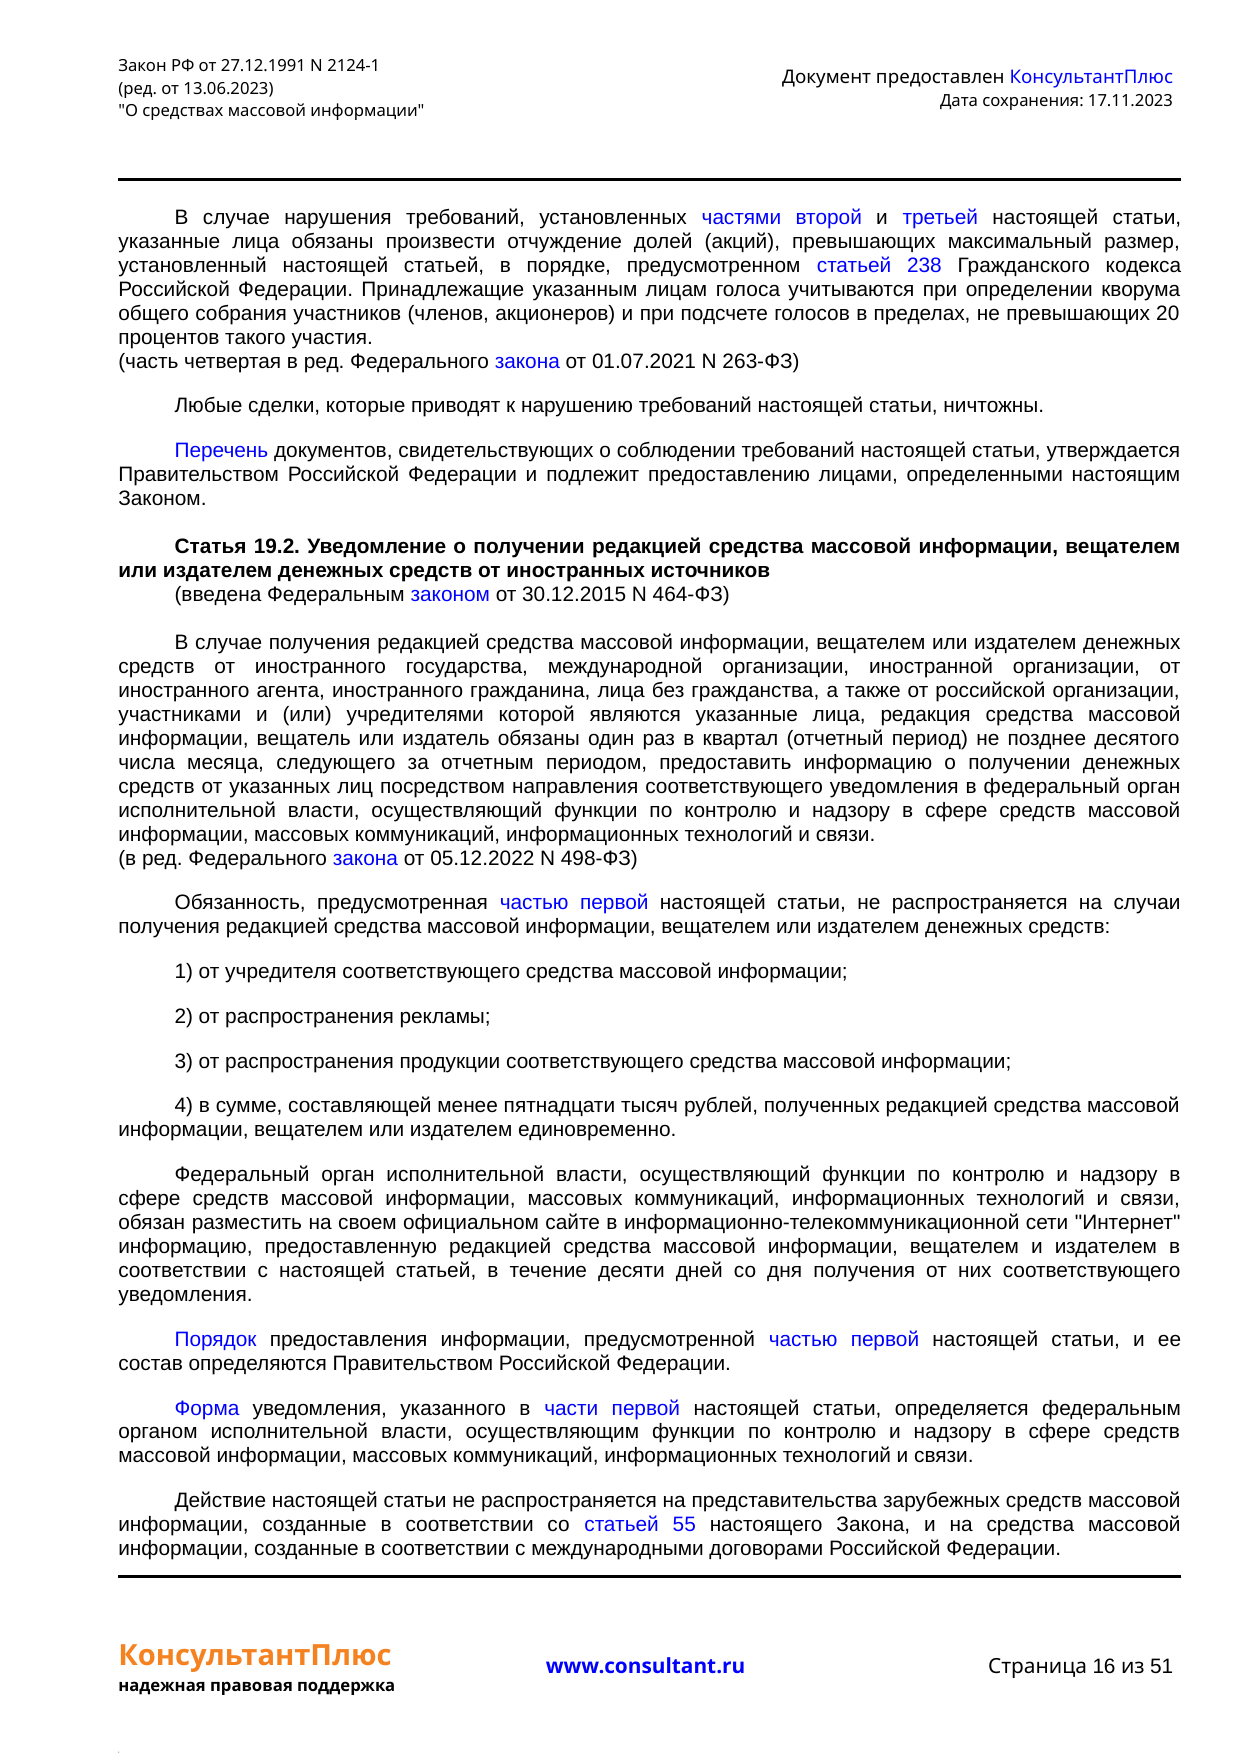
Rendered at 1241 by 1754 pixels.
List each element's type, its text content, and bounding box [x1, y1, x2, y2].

text В случае получения редакцией средства массовой информации, вещателем или издателем денежных средств от иностранного государства, международной организации, иностранной организации, от иностранного агента, иностранного гражданина, лица без гражданства, а также от российской организации, участниками и (или) учредителями которой являются указанные лица, редакция средства массовой информации, вещатель или издатель обязаны один раз в квартал (отчетный период) не позднее десятого числа месяца, следующего за отчетным периодом, предоставить информацию о получении денежных средств от указанных лиц посредством направления соответствующего уведомления в федеральный орган исполнительной власти, осуществляющий функции по контролю и надзору в сфере средств массовой информации, массовых коммуникаций, информационных технологий и связи. [118, 630, 1181, 845]
text (введена Федеральным законом от 30.12.2015 N 464-ФЗ) [118, 582, 1181, 606]
text Обязанность, предусмотренная частью первой настоящей статьи, не распространяется на случаи получения редакцией средства массовой информации, вещателем или издателем денежных средств: [118, 890, 1181, 938]
text Порядок предоставления информации, предусмотренной частью первой настоящей статьи, и ее состав определяются Правительством Российской Федерации. [118, 1327, 1181, 1374]
text Форма уведомления, указанного в части первой настоящей статьи, определяется федеральным органом исполнительной власти, осуществляющим функции по контролю и надзору в сфере средств массовой информации, массовых коммуникаций, информационных технологий и связи. [118, 1395, 1181, 1467]
text Федеральный орган исполнительной власти, осуществляющий функции по контролю и надзору в сфере средств массовой информации, массовых коммуникаций, информационных технологий и связи, обязан разместить на своем официальном сайте в информационно-телекоммуникационной сети "Интернет" информацию, предоставленную редакцией средства массовой информации, вещателем и издателем в соответствии с настоящей статьей, в течение десяти дней со дня получения от них соответствующего уведомления. [118, 1162, 1181, 1306]
text 1) от учредителя соответствующего средства массовой информации; [118, 959, 1181, 983]
text 2) от распространения рекламы; [118, 1004, 1181, 1028]
title Статья 19.2. Уведомление о получении редакцией средства массовой информации, вещателем или издателем денежных средств от иностранных источников [118, 534, 1181, 582]
text Перечень документов, свидетельствующих о соблюдении требований настоящей статьи, утверждается Правительством Российской Федерации и подлежит предоставлению лицами, определенными настоящим Законом. [118, 438, 1181, 510]
text В случае нарушения требований, установленных частями второй и третьей настоящей статьи, указанные лица обязаны произвести отчуждение долей (акций), превышающих максимальный размер, установленный настоящей статьей, в порядке, предусмотренном статьей 238 Гражданского кодекса Российской Федерации. Принадлежащие указанным лицам голоса учитываются при определении кворума общего собрания участников (членов, акционеров) и при подсчете голосов в пределах, не превышающих 20 процентов такого участия. [118, 205, 1181, 348]
text 3) от распространения продукции соответствующего средства массовой информации; [118, 1048, 1181, 1072]
text 4) в сумме, составляющей менее пятнадцати тысяч рублей, полученных редакцией средства массовой информации, вещателем или издателем единовременно. [118, 1093, 1181, 1141]
text Любые сделки, которые приводят к нарушению требований настоящей статьи, ничтожны. [118, 393, 1181, 417]
text (часть четвертая в ред. Федерального закона от 01.07.2021 N 263-ФЗ) [118, 348, 1181, 372]
text Действие настоящей статьи не распространяется на представительства зарубежных средств массовой информации, созданные в соответствии со статьей 55 настоящего Закона, и на средства массовой информации, созданные в соответствии с международными договорами Российской Федерации. [118, 1488, 1181, 1560]
text (в ред. Федерального закона от 05.12.2022 N 498-ФЗ) [118, 845, 1181, 869]
